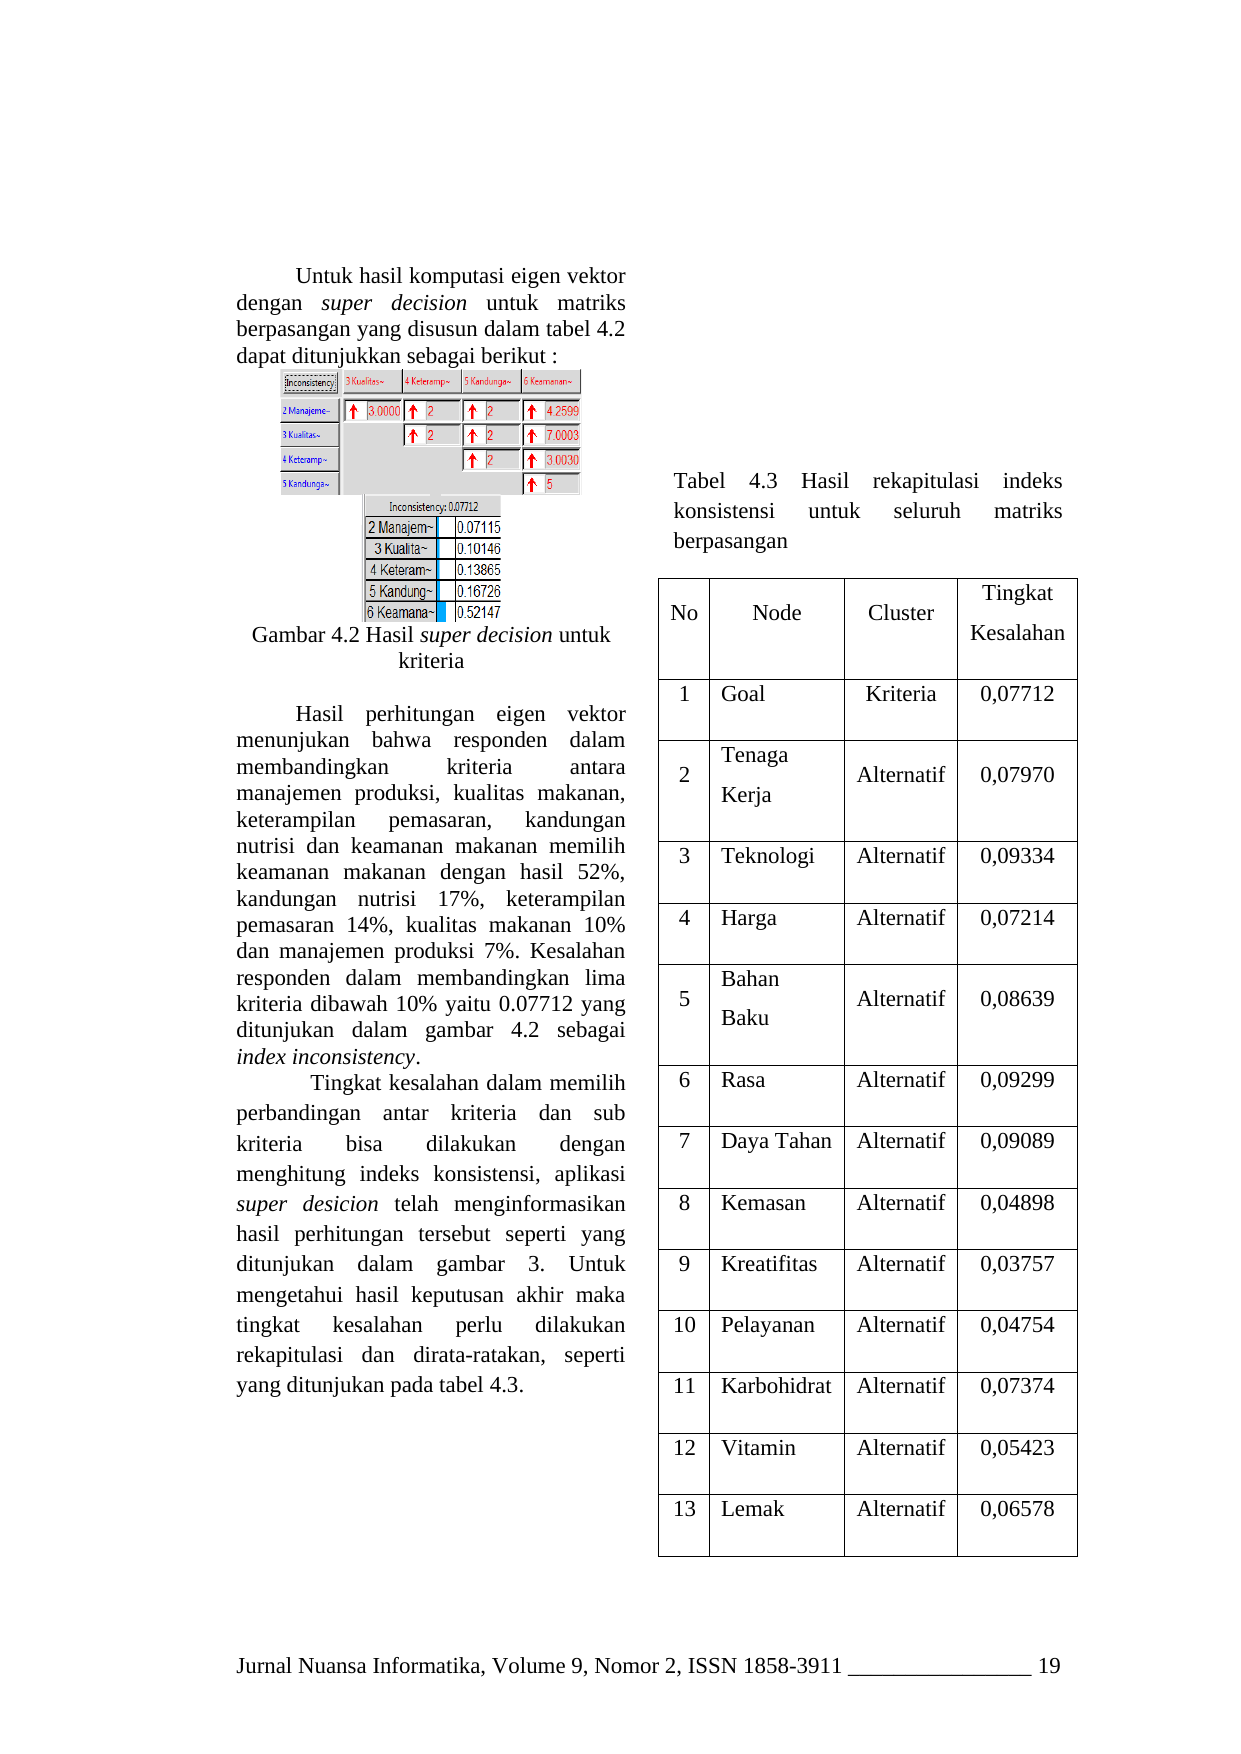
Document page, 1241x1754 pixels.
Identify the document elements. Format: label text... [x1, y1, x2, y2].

table_cell Alternatif [845, 965, 957, 1065]
text Tingkat kesalahan dalam memilih perbandingan antar kriteria dan sub kriteria bisa dilakukan dengan menghitung indeks konsistensi, aplikasi super desicion telah menginformasikan hasil perhitungan tersebut seperti yang ditunjukan dalam gambar 3. Untuk mengetahui hasil keputusan akhir maka tingkat kesalahan perlu dilakukan rekapitulasi dan dirata-ratakan, seperti yang ditunjukan pada tabel 4.3. [236, 1069, 626, 1398]
table_cell Rasa [710, 1066, 844, 1126]
table_cell 12 [659, 1434, 709, 1494]
table_cell 7 [659, 1127, 709, 1187]
table_header Node [710, 579, 844, 679]
table_cell 6 [659, 1066, 709, 1126]
table_cell 3 [659, 842, 709, 903]
table_cell Alternatif [845, 842, 957, 903]
table_cell 0,09334 [958, 842, 1077, 903]
table_cell 0,07712 [958, 680, 1077, 740]
text Tabel 4.3 Hasil rekapitulasi indeks konsistensi untuk seluruh matriks berpasangan [673, 467, 1063, 553]
picture [280, 368, 582, 622]
table_cell Teknologi [710, 842, 844, 903]
table_cell 0,09089 [958, 1127, 1077, 1187]
table_cell Alternatif [845, 1189, 957, 1249]
table_cell Alternatif [845, 904, 957, 964]
table_cell 0,07374 [958, 1373, 1077, 1433]
table_cell 0,07970 [958, 741, 1077, 841]
table_cell 0,03757 [958, 1250, 1077, 1310]
table_cell 0,09299 [958, 1066, 1077, 1126]
table_cell 10 [659, 1311, 709, 1372]
table_cell Kemasan [710, 1189, 844, 1249]
table_cell 0,06578 [958, 1495, 1077, 1556]
table_header No [659, 579, 709, 679]
table_cell Alternatif [845, 1066, 957, 1126]
table_cell Alternatif [845, 1127, 957, 1187]
table_cell 11 [659, 1373, 709, 1433]
table_cell 13 [659, 1495, 709, 1556]
table_cell Alternatif [845, 1434, 957, 1494]
table_cell Lemak [710, 1495, 844, 1556]
table_cell 0,05423 [958, 1434, 1077, 1494]
table_cell 0,04898 [958, 1189, 1077, 1249]
table_cell Alternatif [845, 1311, 957, 1372]
table_cell 5 [659, 965, 709, 1065]
table_cell 4 [659, 904, 709, 964]
table_cell 9 [659, 1250, 709, 1310]
table_cell Pelayanan [710, 1311, 844, 1372]
table_cell Vitamin [710, 1434, 844, 1494]
table_cell Karbohidrat [710, 1373, 844, 1433]
table_cell Alternatif [845, 1373, 957, 1433]
text Gambar 4.2 Hasil super decision untuk kriteria [236, 621, 626, 674]
table_cell Harga [710, 904, 844, 964]
table_cell Kreatifitas [710, 1250, 844, 1310]
table_cell 0,04754 [958, 1311, 1077, 1372]
table_cell 0,07214 [958, 904, 1077, 964]
table_cell Alternatif [845, 1250, 957, 1310]
table_cell Kriteria [845, 680, 957, 740]
table_cell Alternatif [845, 741, 957, 841]
table_header Cluster [845, 579, 957, 679]
table_cell Alternatif [845, 1495, 957, 1556]
table_header Tingkat Kesalahan [958, 579, 1077, 679]
table_cell 0,08639 [958, 965, 1077, 1065]
table_cell Bahan Baku [710, 965, 844, 1065]
text Hasil perhitungan eigen vektor menunjukan bahwa responden dalam membandingkan kriteria antara manajemen produksi, kualitas makanan, keterampilan pemasaran, kandungan nutrisi dan keamanan makanan memilih keamanan makanan dengan hasil 52%, kandungan nutrisi 17%, keterampilan pemasaran 14%, kualitas makanan 10% dan manajemen produksi 7%. Kesalahan responden dalam membandingkan lima kriteria dibawah 10% yaitu 0.07712 yang ditunjukan dalam gambar 4.2 sebagai index inconsistency. [236, 700, 626, 1069]
table_cell 8 [659, 1189, 709, 1249]
table_cell Daya Tahan [710, 1127, 844, 1187]
table_cell 2 [659, 741, 709, 841]
table_cell Goal [710, 680, 844, 740]
table_cell 1 [659, 680, 709, 740]
table_cell Tenaga Kerja [710, 741, 844, 841]
text Untuk hasil komputasi eigen vektor dengan super decision untuk matriks berpasangan yang disusun dalam tabel 4.2 dapat ditunjukkan sebagai berikut : [236, 263, 626, 368]
